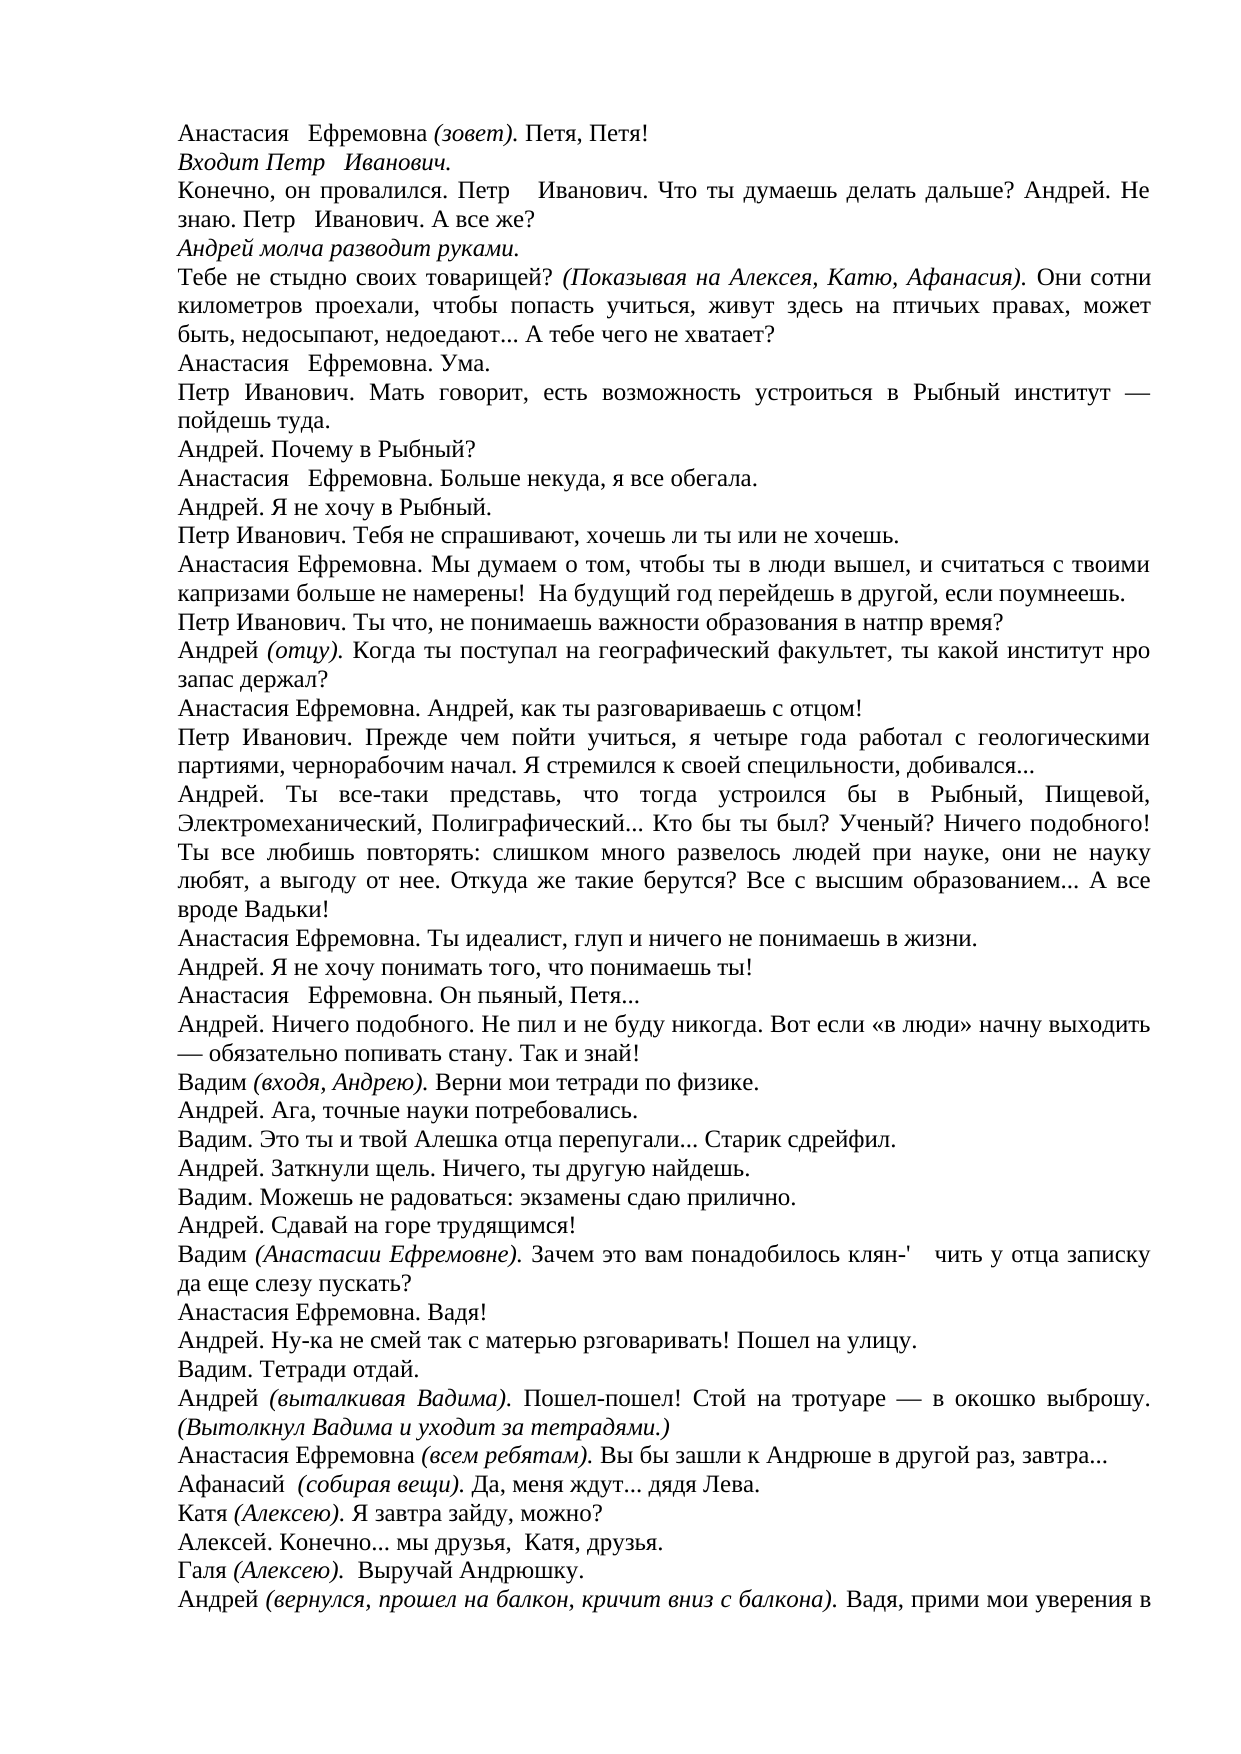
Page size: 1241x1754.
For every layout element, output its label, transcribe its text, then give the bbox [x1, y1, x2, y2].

text Петр Иванович. Тебя не спрашивают, хочешь ли ты или не хочешь. [177, 521, 1152, 549]
text Вадим. Тетради отдай. [177, 1354, 1152, 1383]
text Андрей. Ты все-таки представь, что тогда устроился бы в Рыбный, Пищевой, Электромеханический, Полиграфический... Кто бы ты был? Ученый? Ничего подобного! Ты все любишь повторять: слишком много развелось людей при науке, они не науку любят, а выгоду от нее. Откуда же такие берутся? Все с высшим образованием... А все вроде Вадьки! [177, 779, 1152, 923]
text Анастасия Ефремовна. Он пьяный, Петя... [177, 981, 1152, 1009]
text Конечно, он провалился. Петр Иванович. Что ты думаешь делать дальше? Андрей. Не знаю. Петр Иванович. А все же? [177, 176, 1152, 233]
text Вадим. Можешь не радоваться: экзамены сдаю прилично. [177, 1182, 1152, 1211]
text Анастасия Ефремовна. Ты идеалист, глуп и ничего не понимаешь в жизни. [177, 923, 1152, 952]
text Вадим (Анастасии Ефремовне). Зачем это вам понадобилось клян-' чить у отца записку да еще слезу пускать? [177, 1239, 1152, 1297]
text Катя (Алексею). Я завтра зайду, можно? [177, 1498, 1152, 1527]
text Вадим (входя, Андрею). Верни мои тетради по физике. [177, 1067, 1152, 1096]
text Андрей. Я не хочу в Рыбный. [177, 492, 1152, 521]
text Андрей. Ага, точные науки потребовались. [177, 1096, 1152, 1124]
text Петр Иванович. Ты что, не понимаешь важности образования в натпр время? [177, 607, 1152, 636]
text Анастасия Ефремовна. Андрей, как ты разговариваешь с отцом! [177, 693, 1152, 722]
text Петр Иванович. Прежде чем пойти учиться, я четыре года работал с геологическими партиями, чернорабочим начал. Я стремился к своей специльности, добивался... [177, 722, 1152, 779]
text Тебе не стыдно своих товарищей? (Показывая на Алексея, Катю, Афанасия). Они сотни километров проехали, чтобы попасть учиться, живут здесь на птичьих правах, может быть, недосыпают, недоедают... А тебе чего не хватает? [177, 262, 1152, 348]
text Анастасия Ефремовна (зовет). Петя, Петя! [177, 118, 1152, 147]
text Вадим. Это ты и твой Алешка отца перепугали... Старик сдрейфил. [177, 1124, 1152, 1153]
text Анастасия Ефремовна (всем ребятам). Вы бы зашли к Андрюше в другой раз, завтра... [177, 1441, 1152, 1469]
text Анастасия Ефремовна. Больше некуда, я все обегала. [177, 463, 1152, 492]
text Андрей (выталкивая Вадима). Пошел-пошел! Стой на тротуаре — в окошко выброшу. (Вытолкнул Вадима и уходит за тетрадями.) [177, 1383, 1152, 1441]
text Афанасий (собирая вещи). Да, меня ждут... дядя Лева. [177, 1469, 1152, 1498]
text Галя (Алексею). Выручай Андрюшку. [177, 1556, 1152, 1584]
text Анастасия Ефремовна. Мы думаем о том, чтобы ты в люди вышел, и считаться с твоими капризами больше не намерены! На будущий год перейдешь в другой, если поумнеешь. [177, 549, 1152, 607]
text Петр Иванович. Мать говорит, есть возможность устроиться в Рыбный институт — пойдешь туда. [177, 377, 1152, 434]
text Андрей (отцу). Когда ты поступал на географический факультет, ты какой институт нро запас держал? [177, 636, 1152, 693]
text Андрей. Я не хочу понимать того, что понимаешь ты! [177, 952, 1152, 981]
text Андрей. Ну-ка не смей так с матерью рзговаривать! Пошел на улицу. [177, 1326, 1152, 1354]
text Андрей. Заткнули щель. Ничего, ты другую найдешь. [177, 1153, 1152, 1182]
text Андрей молча разводит руками. [177, 233, 1152, 262]
text Андрей. Почему в Рыбный? [177, 434, 1152, 463]
text Входит Петр Иванович. [177, 147, 1152, 176]
text Анастасия Ефремовна. Вадя! [177, 1297, 1152, 1326]
text Алексей. Конечно... мы друзья, Катя, друзья. [177, 1527, 1152, 1556]
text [177, 1584, 1152, 1613]
text Анастасия Ефремовна. Ума. [177, 348, 1152, 377]
text Андрей. Сдавай на горе трудящимся! [177, 1211, 1152, 1239]
text Андрей. Ничего подобного. Не пил и не буду никогда. Вот если «в люди» начну выходить — обязательно попивать стану. Так и знай! [177, 1009, 1152, 1067]
